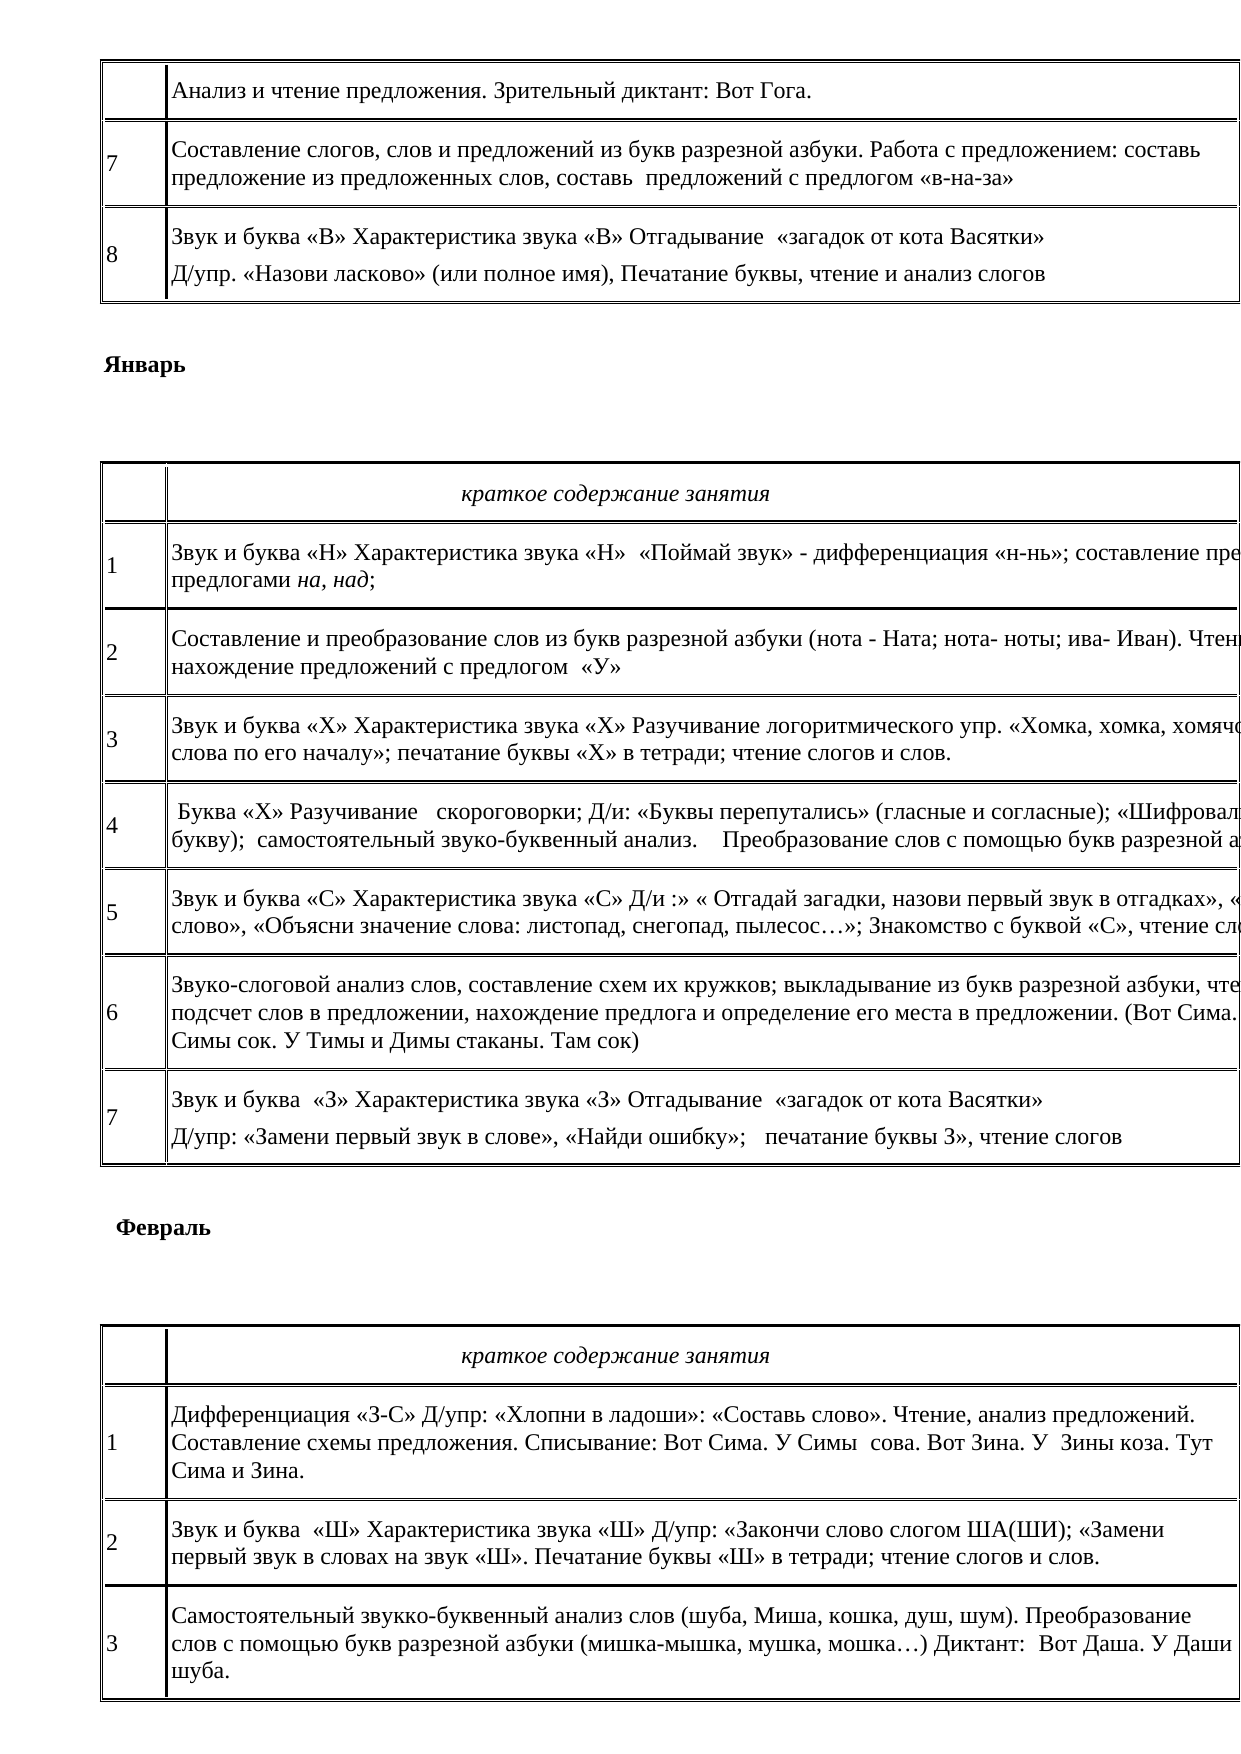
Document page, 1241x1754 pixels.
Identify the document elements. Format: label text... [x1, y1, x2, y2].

table_cell Звук и буква «Ш» Характеристика звука «Ш» Д/упр: «Закончи слово слогом ША(ШИ); «Замени первый звук в словах на звук «Ш». Печатание буквы «Ш» в тетради; чтение слогов и слов. [168, 1498, 1239, 1584]
table_cell Дифференциация «З-С» Д/упр: «Хлопни в ладоши»: «Составь слово». Чтение, анализ предложений. Составление схемы предложения. Списывание: Вот Сима. У Симы сова. Вот Зина. У Зины коза. Тут Сима и Зина. [168, 1383, 1239, 1497]
table_header [103, 464, 166, 520]
text Январь [103, 350, 1181, 378]
table_cell 6 [103, 953, 165, 1067]
table_header [103, 1327, 166, 1383]
table_cell Самостоятельный звукко-буквенный анализ слов (шуба, Миша, кошка, душ, шум). Преобразование слов с помощью букв разрезной азбуки (мишка-мышка, мушка, мошка…) Диктант: Вот Даша. У Даши шуба. [166, 1584, 1239, 1698]
table_cell 8 [103, 205, 166, 301]
table_cell Буква «Х» Разучивание скороговорки; Д/и: «Буквы перепутались» (гласные и согласные); «Шифровальщики» (Найди букву); самостоятельный звуко-буквенный анализ. Преобразование слов с помощью букв разрезной азбуки [168, 780, 1239, 867]
table_cell Звук и буква «Н» Характеристика звука «Н» «Поймай звук» - дифференциация «н-нь»; составление предложений с предлогами на, над; [168, 520, 1239, 607]
table_header краткое содержание занятия [166, 464, 1239, 520]
table_cell 7 [103, 118, 165, 204]
table_cell Составление и преобразование слов из букв разрезной азбуки (нота - Ната; нота- ноты; ива- Иван). Чтение и анализ текста, нахождение предложений с предлогом «У» [168, 607, 1239, 693]
table_header краткое содержание занятия [166, 1327, 1239, 1383]
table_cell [166, 63, 1239, 118]
table_cell 6 [103, 63, 166, 118]
table_cell 2 [103, 607, 165, 693]
text Февраль [103, 1213, 1181, 1241]
table_cell Звук и буква «С» Характеристика звука «С» Д/и :» « Отгадай загадки, назови первый звук в отгадках», «Найди лишнее слово», «Объясни значение слова: листопад, снегопад, пылесос…»; Знакомство с буквой «С», чтение слогов и слов. [166, 867, 1240, 953]
table_cell 1 [103, 520, 165, 607]
table_cell Звуко-слоговой анализ слов, составление схем их кружков; выкладывание из букв разрезной азбуки, чтение, списывание; подсчет слов в предложении, нахождение предлога и определение его места в предложении. (Вот Сима. У Симы стакан. У Симы сок. У Тимы и Димы стаканы. Там сок) [168, 953, 1239, 1067]
table_cell 3 [103, 694, 165, 780]
table_cell 3 [103, 1584, 166, 1698]
table_cell Составление слогов, слов и предложений из букв разрезной азбуки. Работа с предложением: составь предложение из предложенных слов, составь предложений с предлогом «в-на-за» [168, 118, 1239, 204]
table_cell Звук и буква «Х» Характеристика звука «Х» Разучивание логоритмического упр. «Хомка, хомка, хомячок…»; «Подбери слова по его началу»; печатание буквы «Х» в тетради; чтение слогов и слов. [168, 694, 1239, 780]
table_cell 4 [103, 780, 165, 867]
table_cell Звук и буква «З» Характеристика звука «З» Отгадывание «загадок от кота Васятки» Д/упр: «Замени первый звук в слове», «Найди ошибку»; печатание буквы З», чтение слогов [166, 1068, 1239, 1163]
table_cell 1 [103, 1383, 165, 1497]
table_cell 5 [101, 867, 166, 953]
table_cell Звук и буква «В» Характеристика звука «В» Отгадывание «загадок от кота Васятки» Д/упр. «Назови ласково» (или полное имя), Печатание буквы, чтение и анализ слогов [166, 205, 1239, 301]
table_cell 7 [103, 1068, 166, 1163]
table_cell 2 [103, 1498, 165, 1584]
